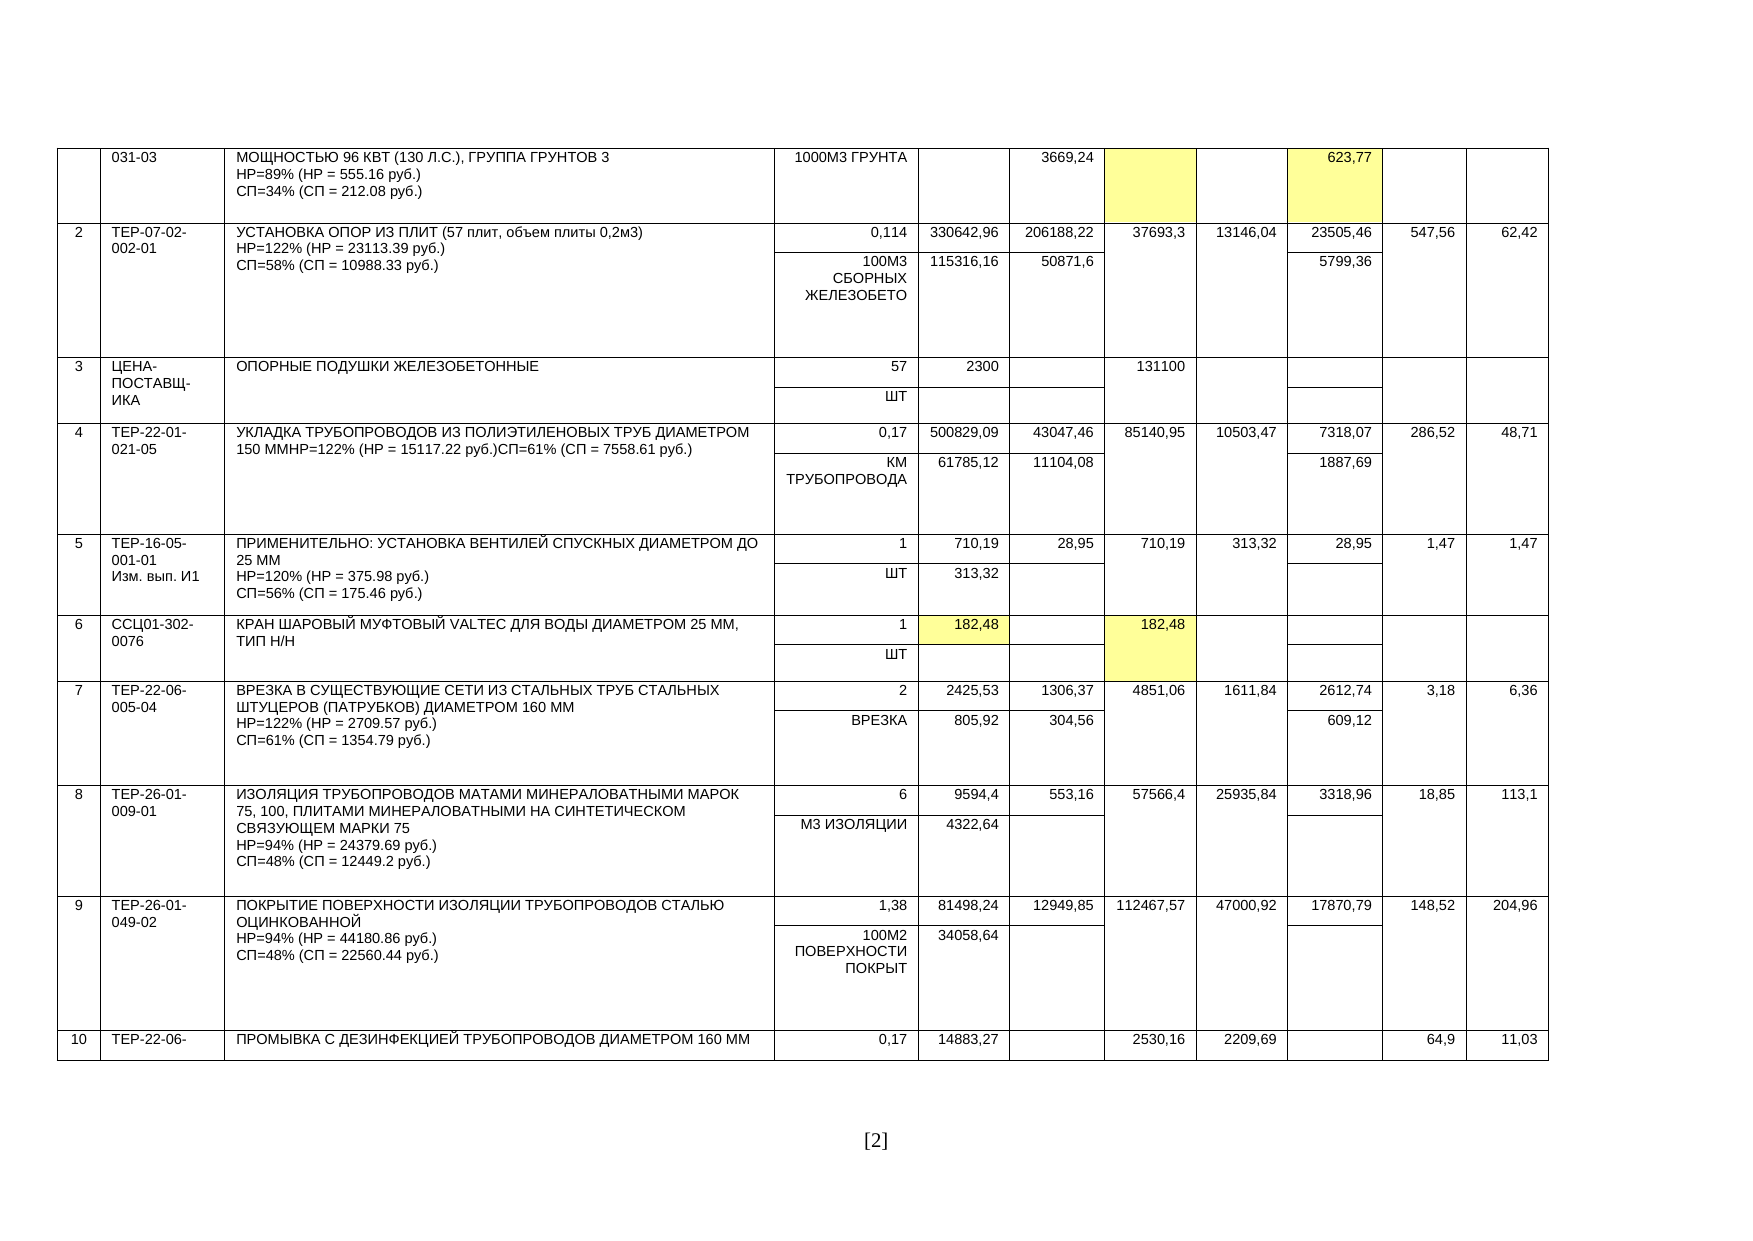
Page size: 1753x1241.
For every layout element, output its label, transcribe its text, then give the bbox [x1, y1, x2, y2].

table_cell 500829,09 [919, 424, 1009, 453]
table_cell 7 [58, 682, 100, 785]
table_cell [1010, 645, 1104, 681]
table_cell 710,19 [919, 535, 1009, 563]
table_cell 11,03 [1467, 1031, 1548, 1060]
table_cell 18,85 [1383, 786, 1466, 896]
table_cell КРАН ШАРОВЫЙ МУФТОВЫЙ VАLТЕС ДЛЯ ВОДЫ ДИАМЕТРОМ 25 ММ, ТИП Н/Н [225, 616, 774, 681]
table_cell 23505,46 [1288, 224, 1382, 252]
table_cell 8 [58, 786, 100, 896]
table_cell 204,96 [1467, 897, 1548, 1030]
table_cell 1,47 [1383, 535, 1466, 614]
table_cell ЦЕНА-ПОСТАВЩ-ИКА [101, 358, 224, 423]
table_cell 148,52 [1383, 897, 1466, 1030]
table_cell 12949,85 [1010, 897, 1104, 925]
table_cell М3 ИЗОЛЯЦИИ [775, 816, 918, 896]
table_cell ВРЕЗКА В СУЩЕСТВУЮЩИЕ СЕТИ ИЗ СТАЛЬНЫХ ТРУБ СТАЛЬНЫХ ШТУЦЕРОВ (ПАТРУБКОВ) ДИАМЕТРОМ 160 ММ НР=122% (НР = 2709.57 руб.) СП=61% (СП = 1354.79 руб.) [225, 682, 774, 785]
table_cell 9594,4 [919, 786, 1009, 815]
table_cell 3318,96 [1288, 786, 1382, 815]
table_cell ПРИМЕНИТЕЛЬНО: УСТАНОВКА ВЕНТИЛЕЙ СПУСКНЫХ ДИАМЕТРОМ ДО 25 ММ НР=120% (НР = 375.98 руб.) СП=56% (СП = 175.46 руб.) [225, 535, 774, 614]
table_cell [225, 149, 774, 222]
table_cell [1197, 149, 1287, 222]
table_cell [1010, 388, 1104, 423]
table_cell 1,47 [1467, 535, 1548, 614]
table_cell [1288, 1031, 1382, 1060]
table_cell ТЕР-16-05-001-01 Изм. вып. И1 [101, 535, 224, 614]
table_cell 805,92 [919, 711, 1009, 785]
table_cell ТЕР-22-01-021-05 [101, 424, 224, 533]
table_cell 6 [775, 786, 918, 815]
table_cell 2209,69 [1197, 1031, 1287, 1060]
table_cell [1010, 616, 1104, 644]
table_cell КМ ТРУБОПРОВОДА [775, 454, 918, 533]
table_cell 64,9 [1383, 1031, 1466, 1060]
table_cell 57 [775, 358, 918, 387]
table_cell [1010, 926, 1104, 1030]
table_cell ТЕР-26-01-009-01 [101, 786, 224, 896]
table_cell 7318,07 [1288, 424, 1382, 453]
table_cell [1383, 616, 1466, 681]
table_cell 710,19 [1105, 535, 1196, 614]
table_cell [1197, 358, 1287, 423]
table_cell 313,32 [1197, 535, 1287, 614]
table_cell 5799,36 [1288, 253, 1382, 357]
table_cell 17870,79 [1288, 897, 1382, 925]
table_cell УКЛАДКА ТРУБОПРОВОДОВ ИЗ ПОЛИЭТИЛЕНОВЫХ ТРУБ ДИАМЕТРОМ 150 ММНР=122% (НР = 15117.22 руб.)СП=61% (СП = 7558.61 руб.) [225, 424, 774, 533]
table_cell 1611,84 [1197, 682, 1287, 785]
table_cell ШТ [775, 564, 918, 614]
table_cell 1306,37 [1010, 682, 1104, 710]
table_cell 14883,27 [919, 1031, 1009, 1060]
table_cell 43047,46 [1010, 424, 1104, 453]
table_cell 1 [775, 535, 918, 563]
table_cell 115316,16 [919, 253, 1009, 357]
table_cell 1694 [1105, 149, 1196, 222]
table_cell 5 [58, 535, 100, 614]
table_cell 61785,12 [919, 454, 1009, 533]
table_cell 10 [58, 1031, 100, 1060]
table_cell ШТ [775, 645, 918, 681]
table_cell 9 [58, 897, 100, 1030]
table_cell [1010, 816, 1104, 896]
table_cell 47000,92 [1197, 897, 1287, 1030]
table_cell 0,17 [775, 1031, 918, 1060]
table_cell [1467, 149, 1548, 222]
table_cell 286,52 [1383, 424, 1466, 533]
table_cell [1288, 645, 1382, 681]
table_cell 206188,22 [1010, 224, 1104, 252]
table_cell 2 [58, 224, 100, 357]
table_cell 547,56 [1383, 224, 1466, 357]
table_cell 28,95 [1010, 535, 1104, 563]
table_cell ВРЕЗКА [775, 711, 918, 785]
table_cell ПОКРЫТИЕ ПОВЕРХНОСТИ ИЗОЛЯЦИИ ТРУБОПРОВОДОВ СТАЛЬЮ ОЦИНКОВАННОЙ НР=94% (НР = 44180.86 руб.) СП=48% (СП = 22560.44 руб.) [225, 897, 774, 1030]
table_cell 1,38 [775, 897, 918, 925]
table_cell [1383, 358, 1466, 423]
table_cell [1010, 358, 1104, 387]
table_cell [919, 388, 1009, 423]
table_cell [1288, 358, 1382, 387]
table_cell 62,42 [1467, 224, 1548, 357]
table_cell 50871,6 [1010, 253, 1104, 357]
table_cell [1288, 388, 1382, 423]
table_cell [1383, 149, 1466, 222]
table_cell [1010, 1031, 1104, 1060]
table_cell 3669,24 [1010, 149, 1104, 222]
table_cell 48,71 [1467, 424, 1548, 533]
table_cell 2300 [919, 358, 1009, 387]
table_cell ТЕР-22-06-001-05 [101, 1031, 224, 1060]
table_cell 6 [58, 616, 100, 681]
table_cell 1 [58, 149, 100, 222]
table_cell 100М2 ПОВЕРХНОСТИ ПОКРЫТ [775, 926, 918, 1030]
table_cell 28,95 [1288, 535, 1382, 563]
table_cell 182,48 [1105, 616, 1196, 681]
table_cell [919, 149, 1009, 222]
table_cell УСТАНОВКА ОПОР ИЗ ПЛИТ (57 плит, объем плиты 0,2м3) НР=122% (НР = 23113.39 руб.) СП=58% (СП = 10988.33 руб.) [225, 224, 774, 357]
table_cell ТЕР-22-06-005-04 [101, 682, 224, 785]
table_cell 3 [58, 358, 100, 423]
table_cell 609,12 [1288, 711, 1382, 785]
table_cell [919, 645, 1009, 681]
table_cell ОПОРНЫЕ ПОДУШКИ ЖЕЛЕЗОБЕТОННЫЕ [225, 358, 774, 423]
table_cell 81498,24 [919, 897, 1009, 925]
table_cell 313,32 [919, 564, 1009, 614]
table_cell 0,114 [775, 224, 918, 252]
table_cell [1288, 564, 1382, 614]
table_cell ШТ [775, 388, 918, 423]
table_cell 57566,4 [1105, 786, 1196, 896]
table_cell 304,56 [1010, 711, 1104, 785]
table_cell 113,1 [1467, 786, 1548, 896]
table_cell [1288, 816, 1382, 896]
table_cell 37693,3 [1105, 224, 1196, 357]
table_cell 131100 [1105, 358, 1196, 423]
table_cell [225, 1031, 774, 1060]
table_cell 11104,08 [1010, 454, 1104, 533]
table_cell 25935,84 [1197, 786, 1287, 896]
table_cell [1288, 926, 1382, 1030]
table_cell 6,36 [1467, 682, 1548, 785]
table_cell [1288, 616, 1382, 644]
table_cell 13146,04 [1197, 224, 1287, 357]
table_cell 1000М3 ГРУНТА [775, 149, 918, 222]
table_cell 1887,69 [1288, 454, 1382, 533]
table_cell 85140,95 [1105, 424, 1196, 533]
table_cell ТЕР-26-01-049-02 [101, 897, 224, 1030]
table_cell 1 [775, 616, 918, 644]
table_cell [1467, 358, 1548, 423]
table_cell 0,17 [775, 424, 918, 453]
table_cell 4851,06 [1105, 682, 1196, 785]
table_cell 182,48 [919, 616, 1009, 644]
table_cell 4 [58, 424, 100, 533]
table_cell 623,77 [1288, 149, 1382, 222]
table_cell [1197, 616, 1287, 681]
table_cell 112467,57 [1105, 897, 1196, 1030]
table_cell 553,16 [1010, 786, 1104, 815]
table_cell 2612,74 [1288, 682, 1382, 710]
table_cell 2530,16 [1105, 1031, 1196, 1060]
table_cell 3,18 [1383, 682, 1466, 785]
table_cell ИЗОЛЯЦИЯ ТРУБОПРОВОДОВ МАТАМИ МИНЕРАЛОВАТНЫМИ МАРОК 75, 100, ПЛИТАМИ МИНЕРАЛОВАТНЫМИ НА СИНТЕТИЧЕСКОМ СВЯЗУЮЩЕМ МАРКИ 75 НР=94% (НР = 24379.69 руб.) СП=48% (СП = 12449.2 руб.) [225, 786, 774, 896]
table_cell 330642,96 [919, 224, 1009, 252]
table_cell 2 [775, 682, 918, 710]
table_cell [1467, 616, 1548, 681]
table_cell 4322,64 [919, 816, 1009, 896]
table_cell ТЕР-07-02-002-01 [101, 224, 224, 357]
table_cell ССЦ01-302-0076 [101, 616, 224, 681]
table_cell 10503,47 [1197, 424, 1287, 533]
table_cell 100М3 СБОРНЫХ ЖЕЛЕЗОБЕТО [775, 253, 918, 357]
table_cell [1010, 564, 1104, 614]
table_cell ТЕР-01-01-031-03 [101, 149, 224, 222]
table_cell 2425,53 [919, 682, 1009, 710]
table_cell 34058,64 [919, 926, 1009, 1030]
